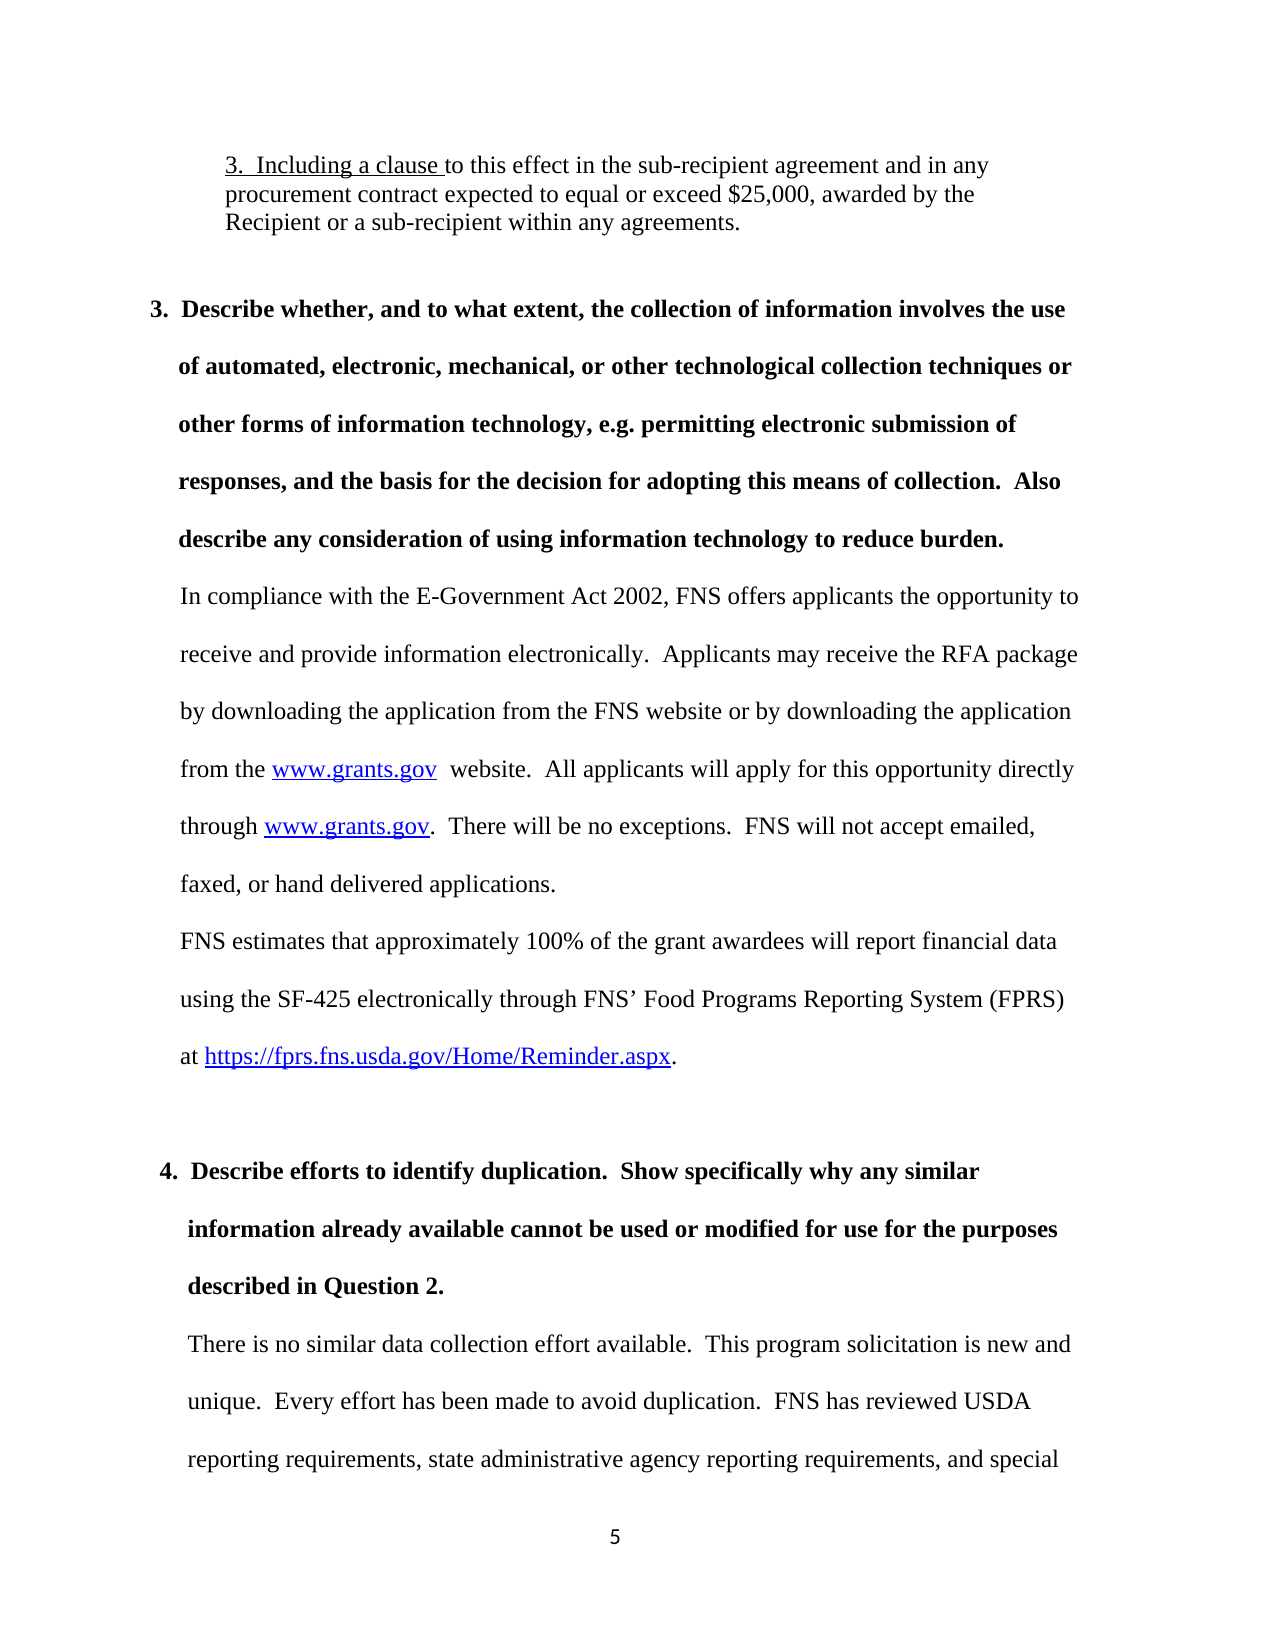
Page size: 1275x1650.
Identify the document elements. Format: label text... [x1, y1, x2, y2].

text 4. Describe efforts to identify duplication. Show specifically why any similar information already available cannot be used or modified for use for the purposes described in Question 2. [159, 1156, 1080, 1300]
text In compliance with the E-Government Act 2002, FNS offers applicants the opportunity to receive and provide information electronically. Applicants may receive the RFA package by downloading the application from the FNS website or by downloading the application from the www.grants.gov website. All applicants will apply for this opportunity directly through www.grants.gov. There will be no exceptions. FNS will not accept emailed, faxed, or hand delivered applications. [180, 581, 1080, 897]
text 3. Including a clause to this effect in the sub-recipient agreement and in any procurement contract expected to equal or exceed $25,000, awarded by the Recipient or a sub-recipient within any agreements. [225, 150, 1052, 236]
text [187, 1329, 1080, 1472]
text 3. Describe whether, and to what extent, the collection of information involves the use of automated, electronic, mechanical, or other technological collection techniques or other forms of information technology, e.g. permitting electronic submission of responses, and the basis for the decision for adopting this means of collection. Also describe any consideration of using information technology to reduce burden. [150, 294, 1080, 552]
text FNS estimates that approximately 100% of the grant awardees will report financial data using the SF-425 electronically through FNS’ Food Programs Reporting System (FPRS) at https://fprs.fns.usda.gov/Home/Reminder.aspx. [180, 926, 1080, 1070]
